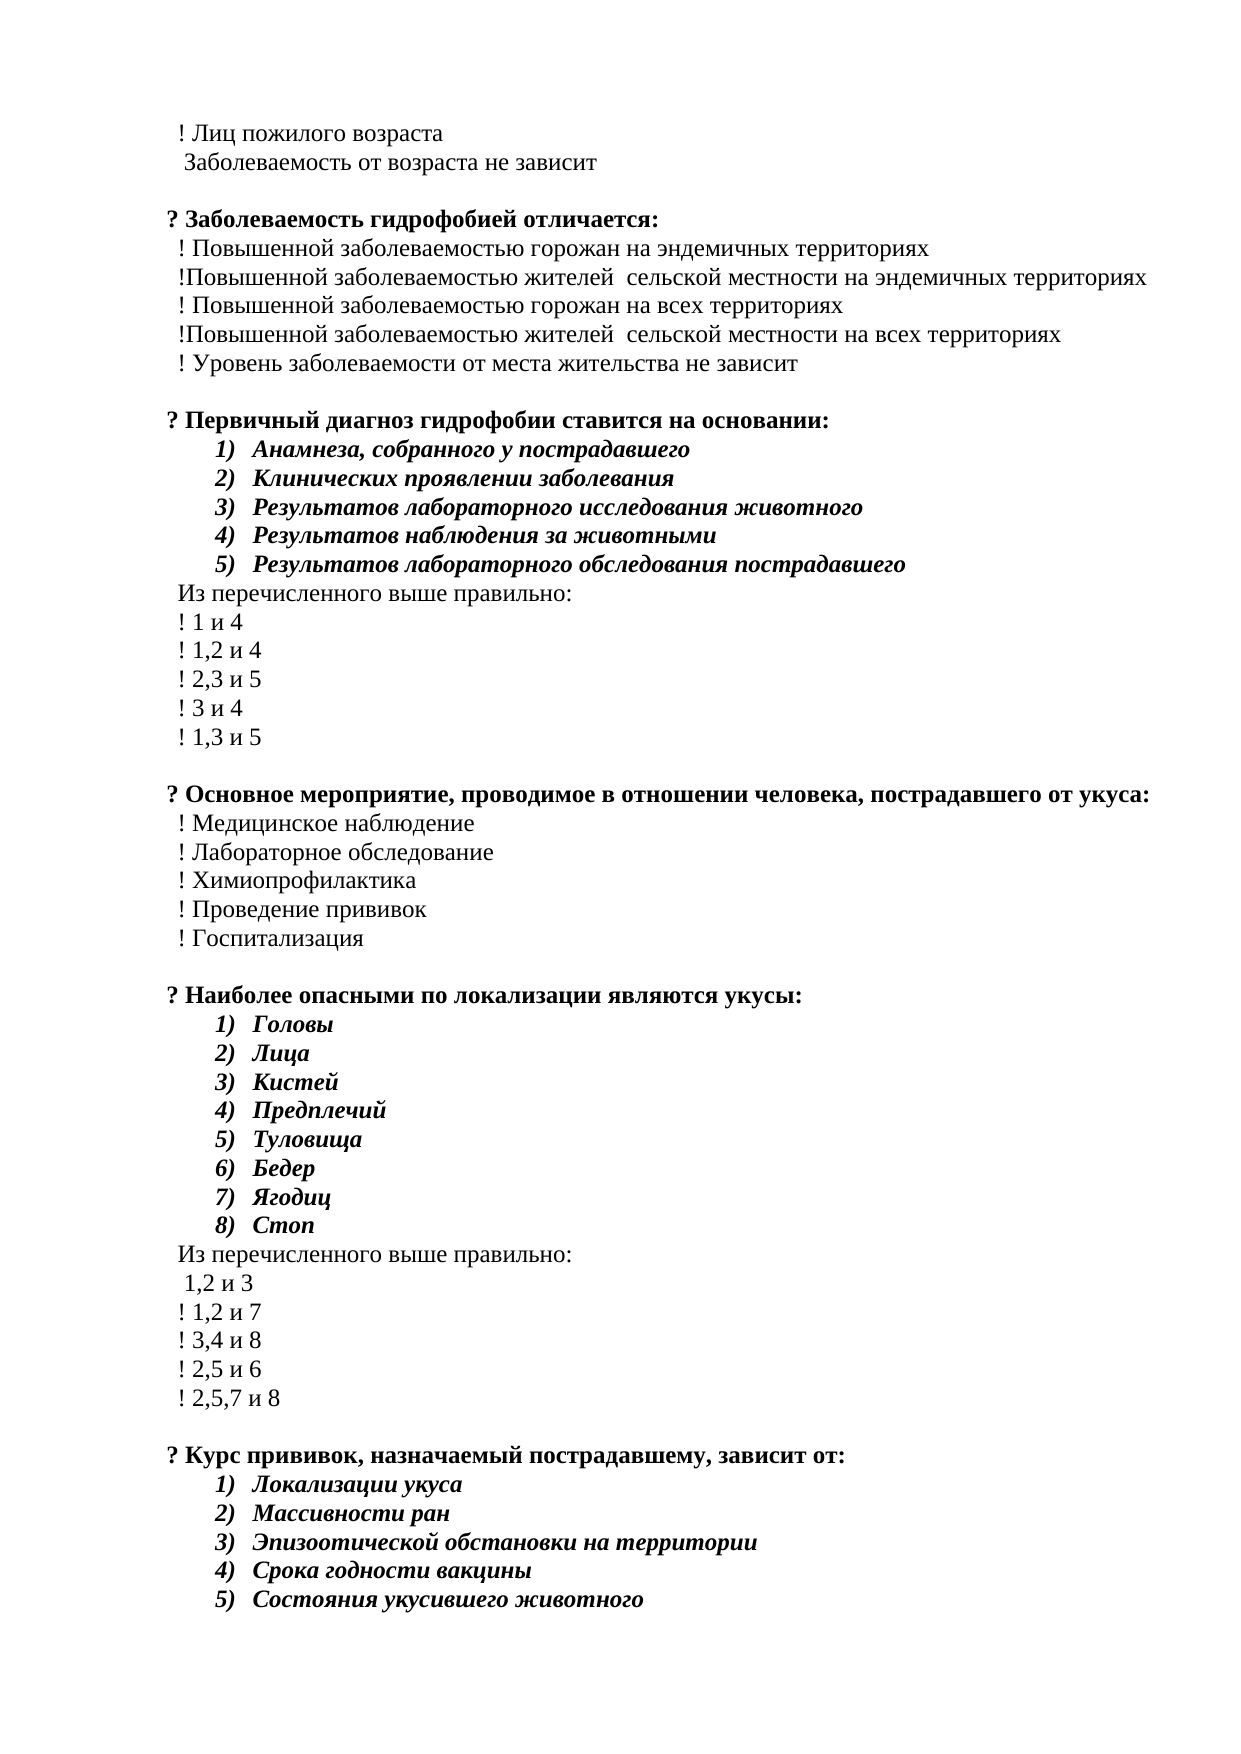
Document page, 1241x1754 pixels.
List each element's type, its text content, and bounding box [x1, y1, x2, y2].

text ! 1,2 и 4 [177, 636, 1163, 664]
text ! Повышенной заболеваемостью горожан на всех территориях [177, 291, 1148, 319]
list Лица [215, 1038, 1152, 1067]
list Массивности ран [215, 1498, 1152, 1527]
list Срока годности вакцины [215, 1556, 1152, 1584]
text ! 1,3 и 5 [177, 722, 1163, 751]
list Результатов наблюдения за животными [215, 521, 1152, 549]
text ! Уровень заболеваемости от места жительства не зависит [177, 348, 1148, 377]
text ! Проведение прививок [177, 894, 1148, 923]
text ! 2,5 и 6 [177, 1354, 1163, 1383]
list Состояния укусившего животного [215, 1584, 1152, 1613]
list Ягодиц [215, 1182, 1152, 1211]
list Клинических проявлении заболевания [215, 463, 1152, 492]
text ! 1 и 4 [177, 607, 1163, 636]
list Анамнеза, собранного у пострадавшего [215, 434, 1152, 463]
subtitle ? Заболеваемость гидрофобией отличается: [166, 204, 1163, 233]
list Стоп [215, 1211, 1152, 1239]
list Результатов лабораторного обследования пострадавшего [215, 549, 1152, 578]
text Заболеваемость от возраста не зависит [177, 147, 1148, 176]
list Кистей [215, 1067, 1152, 1096]
text ! Лиц пожилого возраста [177, 118, 1148, 147]
text !Повышенной заболеваемостью жителей сельской местности на эндемичных территориях [177, 262, 1148, 291]
list Эпизоотической обстановки на территории [215, 1527, 1152, 1556]
subtitle ? Первичный диагноз гидрофобии ставится на основании: [166, 406, 1163, 434]
text ! Госпитализация [177, 923, 1148, 952]
list Головы [215, 1009, 1152, 1038]
text ! 3,4 и 8 [177, 1326, 1163, 1354]
text ! Лабораторное обследование [177, 837, 1148, 866]
text ! Медицинское наблюдение [177, 808, 1148, 837]
list Туловища [215, 1124, 1152, 1153]
text Из перечисленного выше правильно: [177, 578, 1163, 607]
text !Повышенной заболеваемостью жителей сельской местности на всех территориях [177, 319, 1148, 348]
text ! Повышенной заболеваемостью горожан на эндемичных территориях [177, 233, 1148, 262]
text ! Химиопрофилактика [177, 866, 1148, 894]
text ! 1,2 и 7 [177, 1297, 1163, 1326]
list Бедер [215, 1153, 1152, 1182]
list Предплечий [215, 1096, 1152, 1124]
text 1,2 и 3 [177, 1268, 1163, 1297]
text ! 2,5,7 и 8 [177, 1383, 1163, 1412]
text Из перечисленного выше правильно: [177, 1239, 1163, 1268]
subtitle ? Основное мероприятие, проводимое в отношении человека, пострадавшего от укуса: [166, 779, 1163, 808]
text ! 3 и 4 [177, 693, 1163, 722]
list Результатов лабораторного исследования животного [215, 492, 1152, 521]
subtitle ? Наиболее опасными по локализации являются укусы: [166, 981, 1163, 1009]
text ! 2,3 и 5 [177, 664, 1163, 693]
list Локализации укуса [215, 1469, 1152, 1498]
subtitle ? Курс прививок, назначаемый пострадавшему, зависит от: [166, 1441, 1163, 1469]
